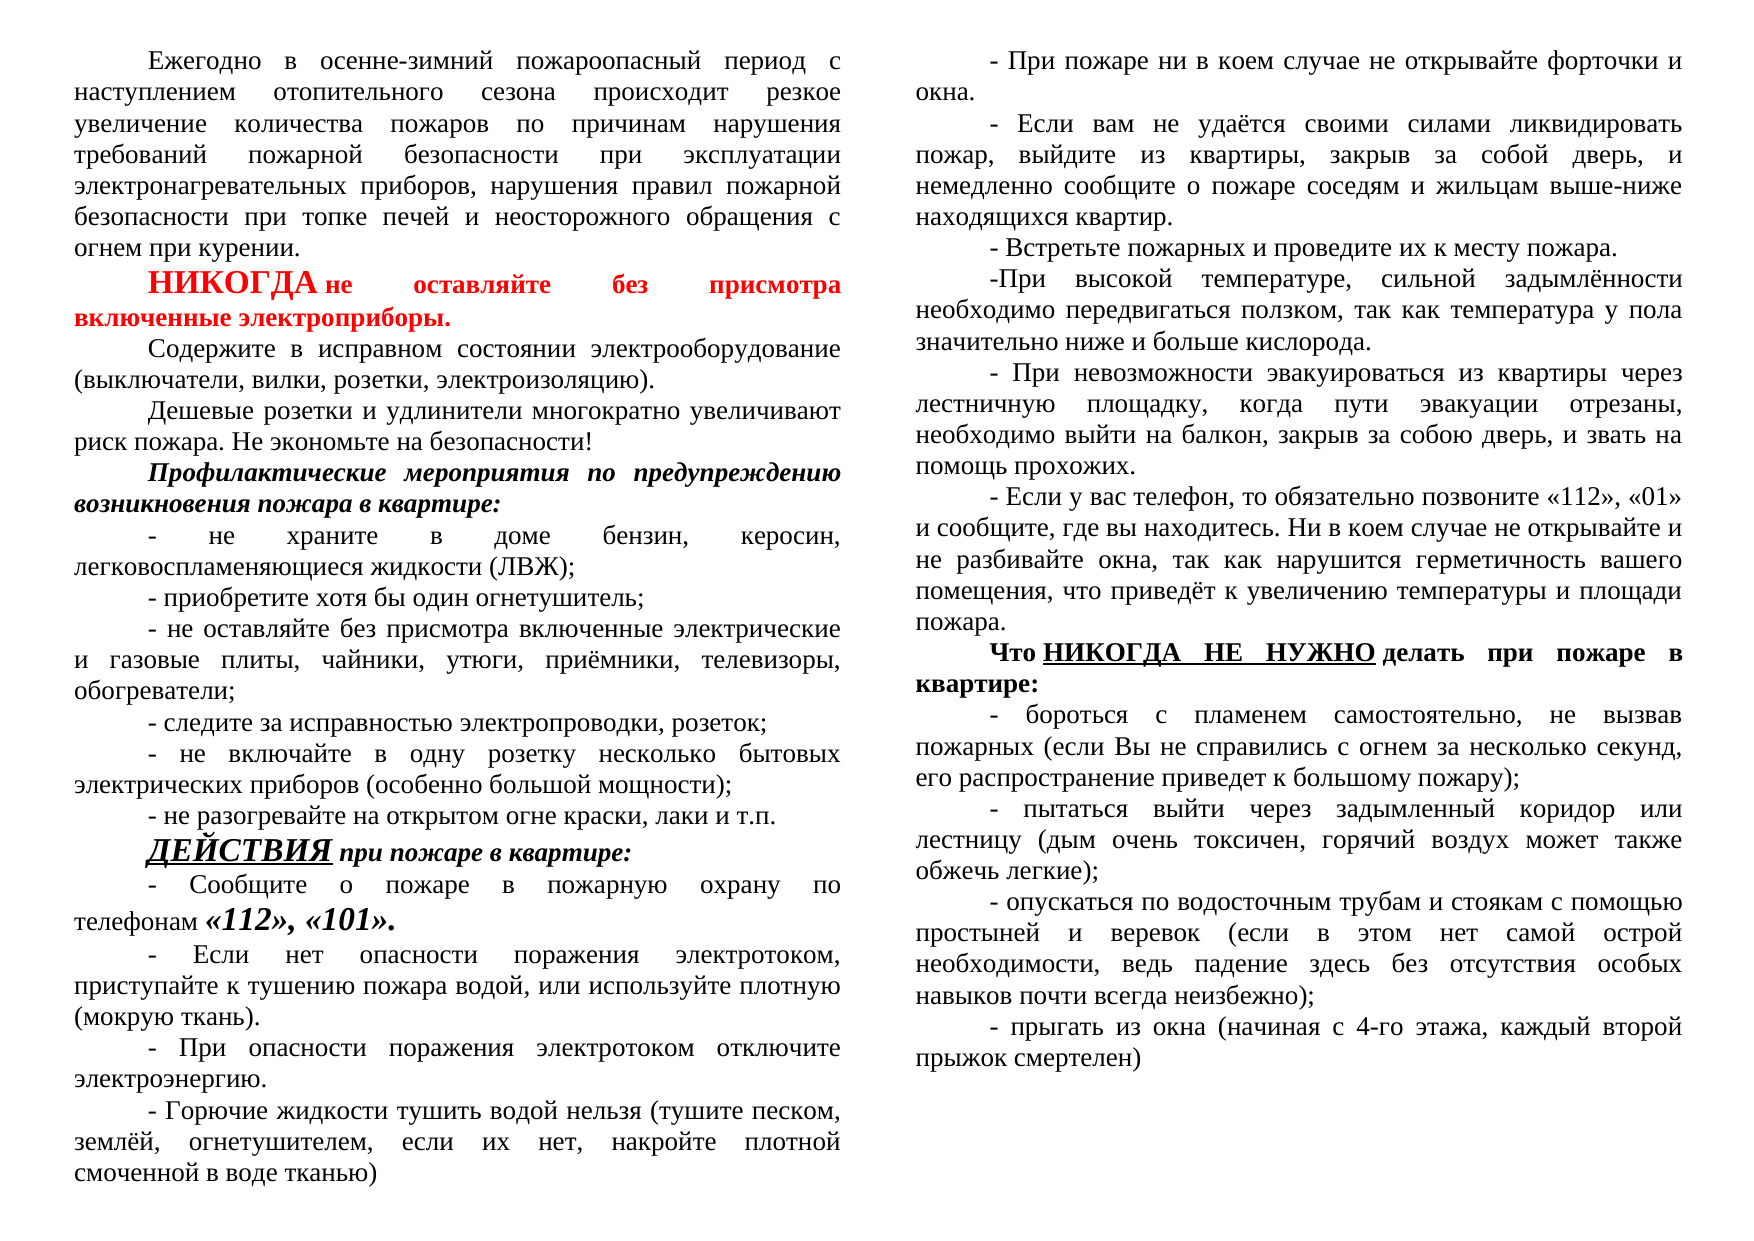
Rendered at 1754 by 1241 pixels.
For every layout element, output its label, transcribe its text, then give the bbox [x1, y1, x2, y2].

text ДЕЙСТВИЯ при пожаре в квартире: [74, 830, 842, 868]
text - не включайте в одну розетку несколько бытовых электрических приборов (особенно большой мощности); [74, 737, 842, 799]
text - опускаться по водосточным трубам и стоякам с помощью простыней и веревок (если в этом нет самой острой необходимости, ведь падение здесь без отсутствия особых навыков почти всегда неизбежно); [915, 885, 1683, 1010]
text - Если у вас телефон, то обязательно позвоните «112», «01» и сообщите, где вы находитесь. Ни в коем случае не открывайте и не разбивайте окна, так как нарушится герметичность вашего помещения, что приведёт к увеличению температуры и площади пожара. [915, 480, 1683, 636]
text - не оставляйте без присмотра включенные электрические и газовые плиты, чайники, утюги, приёмники, телевизоры, обогреватели; [74, 612, 842, 706]
text - Встретьте пожарных и проведите их к месту пожара. [915, 231, 1683, 262]
text - пытаться выйти через задымленный коридор или лестницу (дым очень токсичен, горячий воздух может также обжечь легкие); [915, 792, 1683, 885]
text - При пожаре ни в коем случае не открывайте форточки и окна. [915, 44, 1683, 107]
text Содержите в исправном состоянии электрооборудование (выключатели, вилки, розетки, электроизоляцию). [74, 332, 842, 394]
text Профилактические мероприятия по предупреждению возникновения пожара в квартире: [74, 456, 842, 519]
text -При высокой температуре, сильной задымлённости необходимо передвигаться ползком, так как температура у пола значительно ниже и больше кислорода. [915, 262, 1683, 356]
text НИКОГДА не оставляйте без присмотра включенные электроприборы. [74, 262, 842, 332]
text - приобретите хотя бы один огнетушитель; [74, 581, 842, 612]
text Ежегодно в осенне-зимний пожароопасный период с наступлением отопительного сезона происходит резкое увеличение количества пожаров по причинам нарушения требований пожарной безопасности при эксплуатации электронагревательных приборов, нарушения правил пожарной безопасности при топке печей и неосторожного обращения с огнем при курении. [74, 44, 842, 262]
text - Сообщите о пожаре в пожарную охрану по телефонам «112», «101». [74, 868, 842, 938]
text - не разогревайте на открытом огне краски, лаки и т.п. [74, 799, 842, 830]
text - бороться с пламенем самостоятельно, не вызвав пожарных (если Вы не справились с огнем за несколько секунд, его распространение приведет к большому пожару); [915, 698, 1683, 792]
text Дешевые розетки и удлинители многократно увеличивают риск пожара. Не экономьте на безопасности! [74, 394, 842, 456]
text - При опасности поражения электротоком отключите электроэнергию. [74, 1031, 842, 1094]
text - Горючие жидкости тушить водой нельзя (тушите песком, землёй, огнетушителем, если их нет, накройте плотной смоченной в воде тканью) [74, 1094, 842, 1187]
text - Если нет опасности поражения электротоком, приступайте к тушению пожара водой, или используйте плотную (мокрую ткань). [74, 938, 842, 1031]
text - Если вам не удаётся своими силами ликвидировать пожар, выйдите из квартиры, закрыв за собой дверь, и немедленно сообщите о пожаре соседям и жильцам выше-ниже находящихся квартир. [915, 107, 1683, 231]
text Что НИКОГДА НЕ НУЖНО делать при пожаре в квартире: [915, 636, 1683, 698]
text - следите за исправностью электропроводки, розеток; [74, 706, 842, 737]
text - При невозможности эвакуироваться из квартиры через лестничную площадку, когда пути эвакуации отрезаны, необходимо выйти на балкон, закрыв за собою дверь, и звать на помощь прохожих. [915, 356, 1683, 480]
text - прыгать из окна (начиная с 4-го этажа, каждый второй прыжок смертелен) [915, 1010, 1683, 1072]
text - не храните в доме бензин, керосин, легковоспламеняющиеся жидкости (ЛВЖ); [74, 519, 842, 581]
